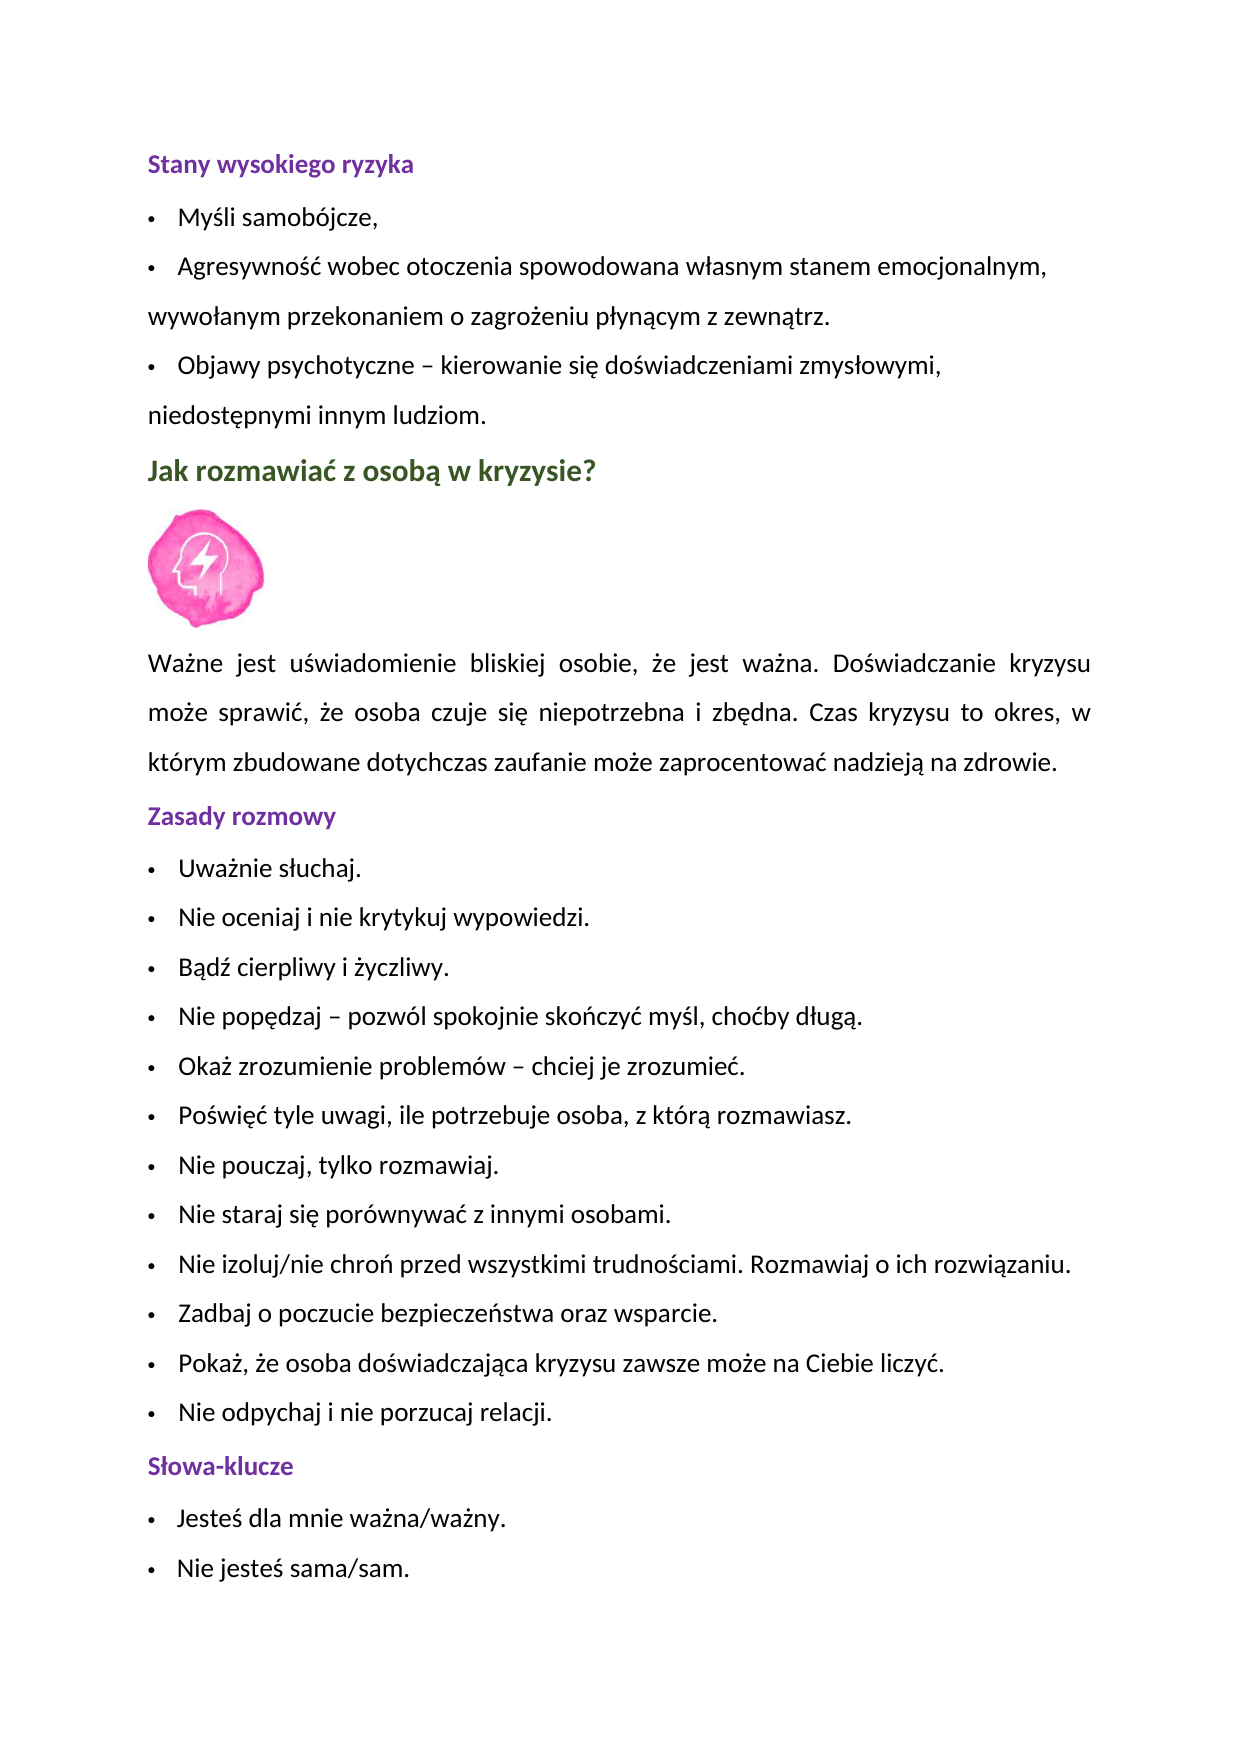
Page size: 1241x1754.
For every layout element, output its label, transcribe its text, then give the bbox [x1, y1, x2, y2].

list Nie staraj się porównywać z innymi osobami. [148, 1197, 1093, 1230]
list Poświęć tyle uwagi, ile potrzebuje osoba, z którą rozmawiasz. [148, 1098, 1093, 1131]
list Nie oceniaj i nie krytykuj wypowiedzi. [148, 901, 1093, 933]
list Myśli samobójcze, [148, 200, 1093, 233]
list Nie odpychaj i nie porzucaj relacji. [148, 1395, 1093, 1428]
list Nie jesteś sama/sam. [148, 1551, 1093, 1584]
subtitle Zasady rozmowy [148, 799, 1093, 832]
list Nie pouczaj, tylko rozmawiaj. [148, 1148, 1093, 1181]
list Uważnie słuchaj. [148, 851, 1093, 884]
list Objawy psychotyczne – kierowanie się doświadczeniami zmysłowymi, niedostępnymi innym ludziom. [148, 348, 1093, 431]
list Okaż zrozumienie problemów – chciej je zrozumieć. [148, 1049, 1093, 1082]
list Bądź cierpliwy i życzliwy. [148, 950, 1093, 983]
list Jesteś dla mnie ważna/ważny. [148, 1501, 1093, 1534]
list Agresywność wobec otoczenia spowodowana własnym stanem emocjonalnym, wywołanym przekonaniem o zagrożeniu płynącym z zewnątrz. [148, 249, 1093, 332]
picture [147, 509, 265, 628]
list Nie izoluj/nie chroń przed wszystkimi trudnościami. Rozmawiaj o ich rozwiązaniu. [148, 1247, 1093, 1280]
list Pokaż, że osoba doświadczająca kryzysu zawsze może na Ciebie liczyć. [148, 1346, 1093, 1379]
text Ważne jest uświadomienie bliskiej osobie, że jest ważna. Doświadczanie kryzysu może sprawić, że osoba czuje się niepotrzebna i zbędna. Czas kryzysu to okres, w którym zbudowane dotychczas zaufanie może zaprocentować nadzieją na zdrowie. [148, 646, 1093, 778]
subtitle Jak rozmawiać z osobą w kryzysie? [148, 451, 1093, 489]
list Nie popędzaj – pozwól spokojnie skończyć myśl, choćby długą. [148, 999, 1093, 1032]
subtitle Słowa-klucze [148, 1449, 1093, 1482]
list Zadbaj o poczucie bezpieczeństwa oraz wsparcie. [148, 1296, 1093, 1329]
subtitle Stany wysokiego ryzyka [148, 148, 1093, 181]
